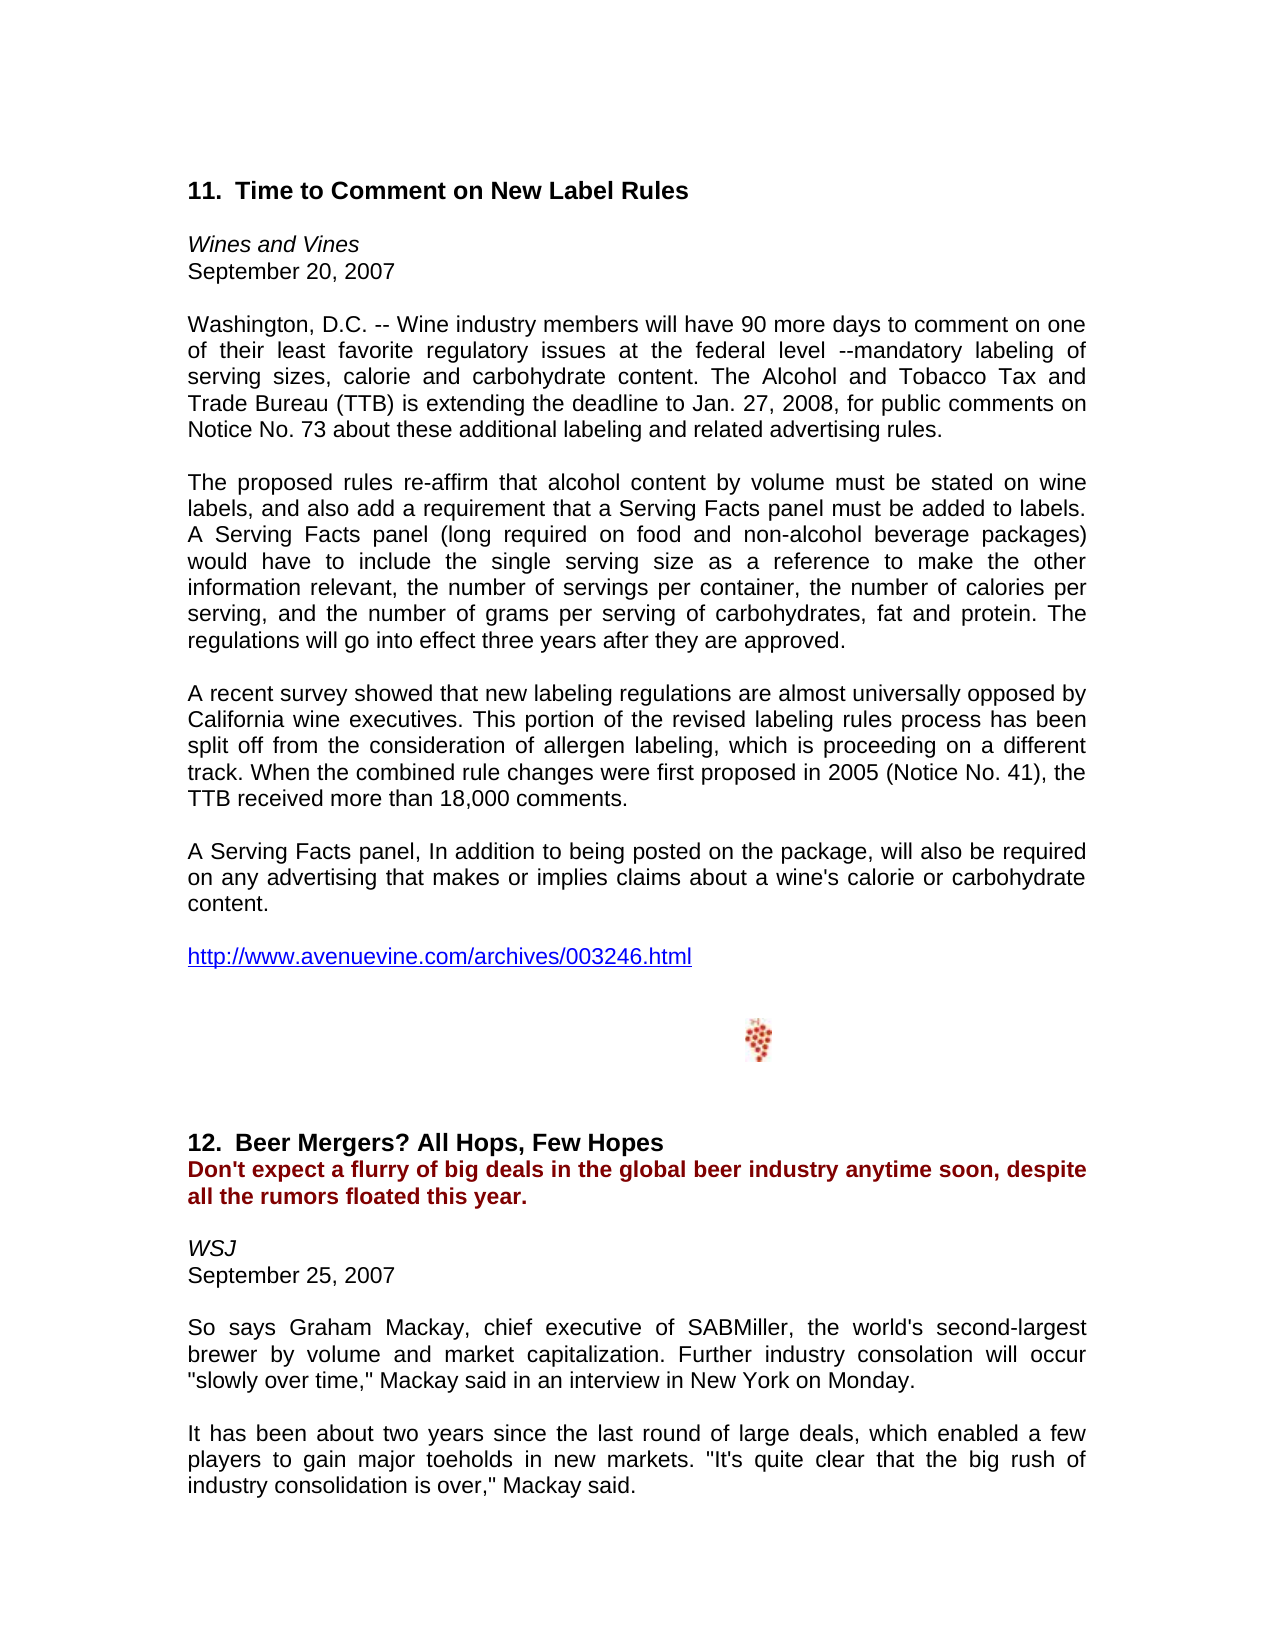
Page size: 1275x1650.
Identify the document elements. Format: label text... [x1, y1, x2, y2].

text The proposed rules re-affirm that alcohol content by volume must be stated on wine labels, and also add a requirement that a Serving Facts panel must be added to labels. A Serving Facts panel (long required on food and non-alcohol beverage packages) would have to include the single serving size as a reference to make the other information relevant, the number of servings per container, the number of calories per serving, and the number of grams per serving of carbohydrates, fat and protein. The regulations will go into effect three years after they are approved. [187, 469, 1087, 653]
text So says Graham Mackay, chief executive of SABMiller, the world's second-largest brewer by volume and market capitalization. Further industry consolation will occur "slowly over time," Mackay said in an interview in on Monday. [187, 1314, 1087, 1393]
text 12. Beer Mergers? All Hops, Few Hopes [187, 969, 1087, 1156]
text A recent survey showed that new labeling regulations are almost universally opposed by wine executives. This portion of the revised labeling rules process has been split off from the consideration of allergen labeling, which is proceeding on a different track. When the combined rule changes were first proposed in 2005 (Notice No. 41), the TTB received more than 18,000 comments. [187, 679, 1087, 811]
text WSJ [187, 1235, 1087, 1262]
text Washington, D.C. -- Wine industry members will have 90 more days to comment on one of their least favorite regulatory issues at the federal level --mandatory labeling of serving sizes, calorie and carbohydrate content. The Alcohol and Tobacco Tax and Trade Bureau (TTB) is extending the deadline to Jan. 27, 2008, for public comments on Notice No. 73 about these additional labeling and related advertising rules. [187, 311, 1087, 442]
text It has been about two years since the last round of large deals, which enabled a few players to gain major toeholds in new markets. "It's quite clear that the big rush of industry consolidation is over," Mackay said. [187, 1420, 1087, 1499]
text 11. Time to Comment on New Label Rules Wines and Vines [187, 150, 1087, 258]
text http://www.avenuevine.com/archives/003246.html [187, 943, 1087, 969]
picture [745, 1018, 772, 1062]
text September 25, 2007 [187, 1262, 1087, 1288]
text A Serving Facts panel, In addition to being posted on the package, will also be required on any advertising that makes or implies claims about a wine's calorie or carbohydrate content. [187, 838, 1087, 917]
text September 20, 2007 [187, 258, 1087, 284]
text Don't expect a flurry of big deals in the global beer industry anytime soon, despite all the rumors floated this year. [187, 1156, 1087, 1209]
